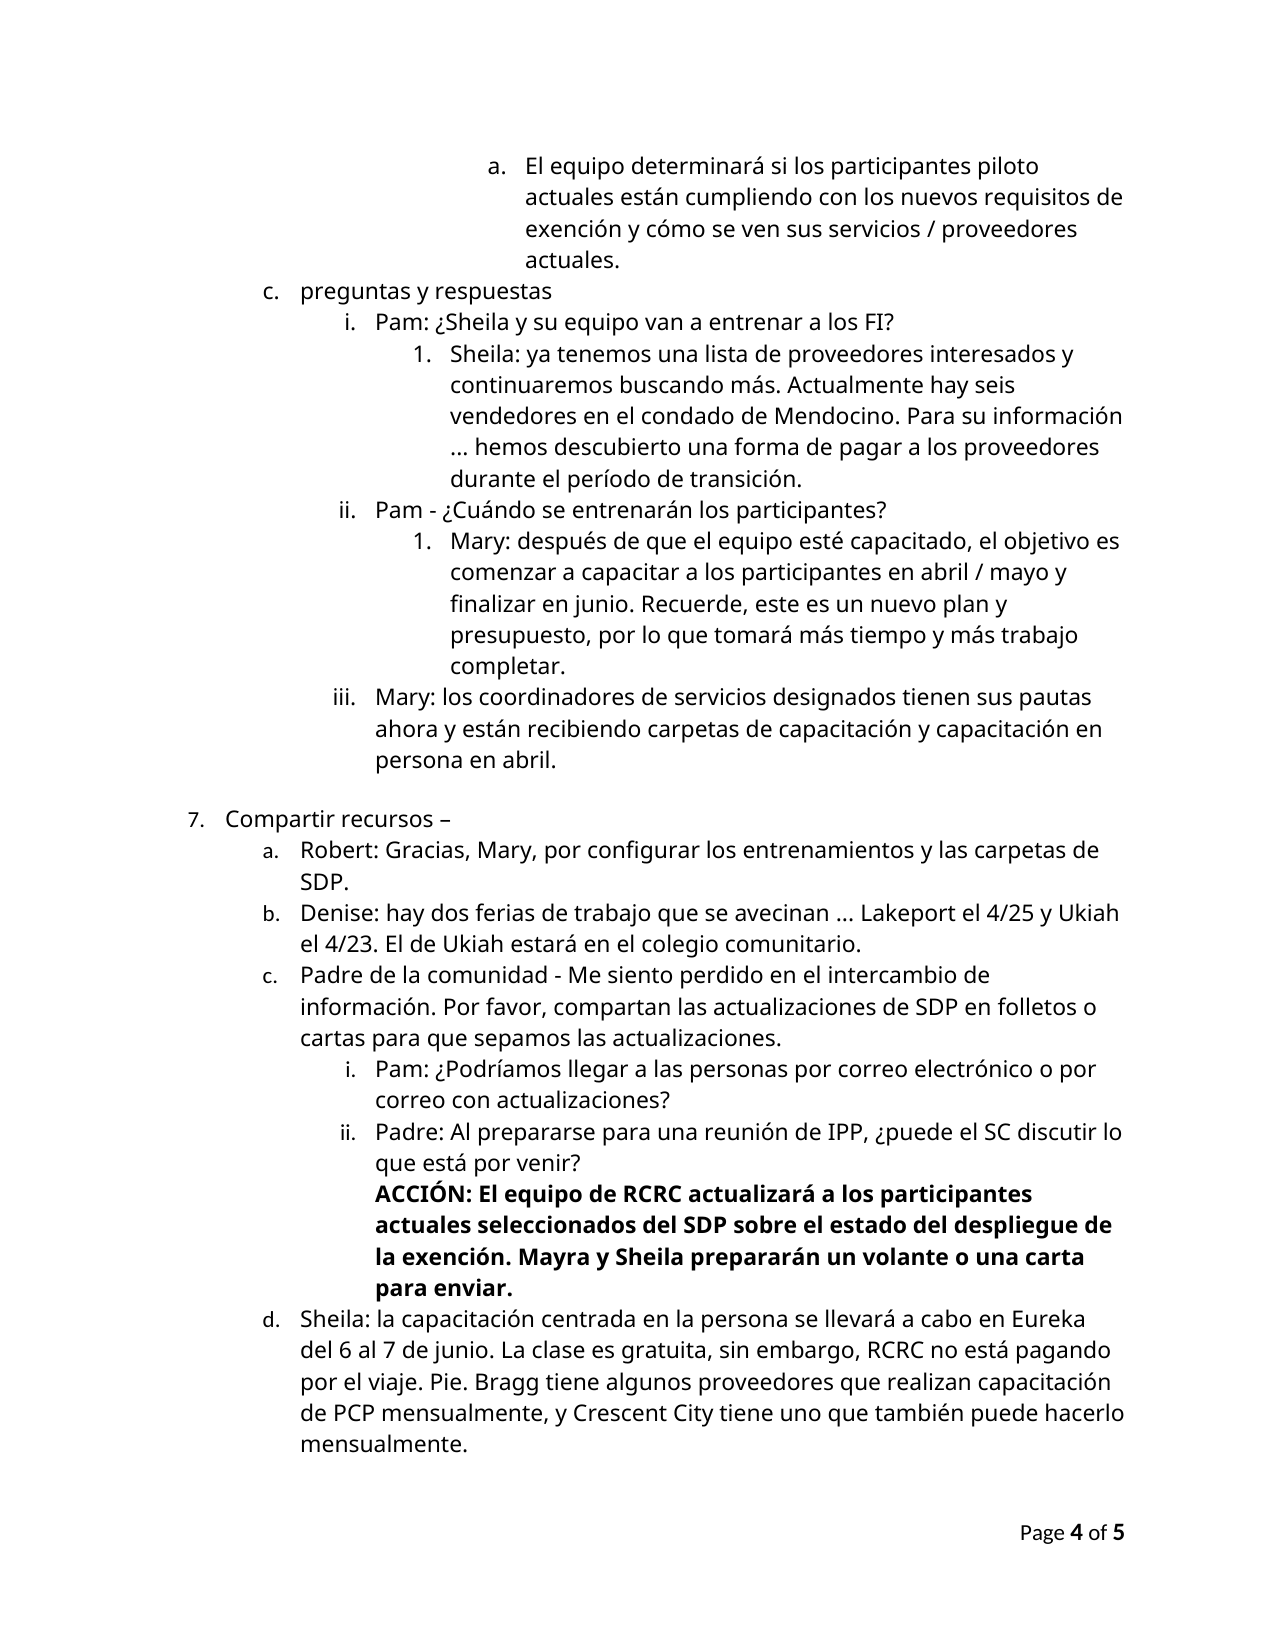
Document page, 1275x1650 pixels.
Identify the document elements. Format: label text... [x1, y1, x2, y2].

list Pam: ¿Sheila y su equipo van a entrenar a los FI? [356, 306, 1125, 337]
list Padre de la comunidad - Me siento perdido en el intercambio de información. Por favor, compartan las actualizaciones de SDP en folletos o cartas para que sepamos las actualizaciones. [262, 959, 1125, 1053]
list El equipo determinará si los participantes piloto actuales están cumpliendo con los nuevos requisitos de exención y cómo se ven sus servicios / proveedores actuales. [487, 150, 1125, 275]
list Sheila: ya tenemos una lista de proveedores interesados y continuaremos buscando más. Actualmente hay seis vendedores en el condado de Mendocino. Para su información ... hemos descubierto una forma de pagar a los proveedores durante el período de transición. [412, 337, 1125, 494]
list Robert: Gracias, Mary, por configurar los entrenamientos y las carpetas de SDP. [262, 834, 1125, 897]
list Padre: Al prepararse para una reunión de IPP, ¿puede el SC discutir lo que está por venir? [356, 1116, 1125, 1178]
list Compartir recursos – [187, 803, 1125, 834]
list Mary: los coordinadores de servicios designados tienen sus pautas ahora y están recibiendo carpetas de capacitación y capacitación en persona en abril. [356, 681, 1125, 775]
list Mary: después de que el equipo esté capacitado, el objetivo es comenzar a capacitar a los participantes en abril / mayo y finalizar en junio. Recuerde, este es un nuevo plan y presupuesto, por lo que tomará más tiempo y más trabajo completar. [412, 525, 1125, 681]
list Pam - ¿Cuándo se entrenarán los participantes? [356, 494, 1125, 525]
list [262, 1303, 1125, 1459]
list Pam: ¿Podríamos llegar a las personas por correo electrónico o por correo con actualizaciones? [356, 1053, 1125, 1116]
list preguntas y respuestas [262, 275, 1125, 306]
list ACCIÓN: El equipo de RCRC actualizará a los participantes actuales seleccionados del SDP sobre el estado del despliegue de la exención. Mayra y Sheila prepararán un volante o una carta para enviar. [375, 1178, 1125, 1303]
list Denise: hay dos ferias de trabajo que se avecinan ... Lakeport el 4/25 y Ukiah el 4/23. El de Ukiah estará en el colegio comunitario. [262, 897, 1125, 959]
